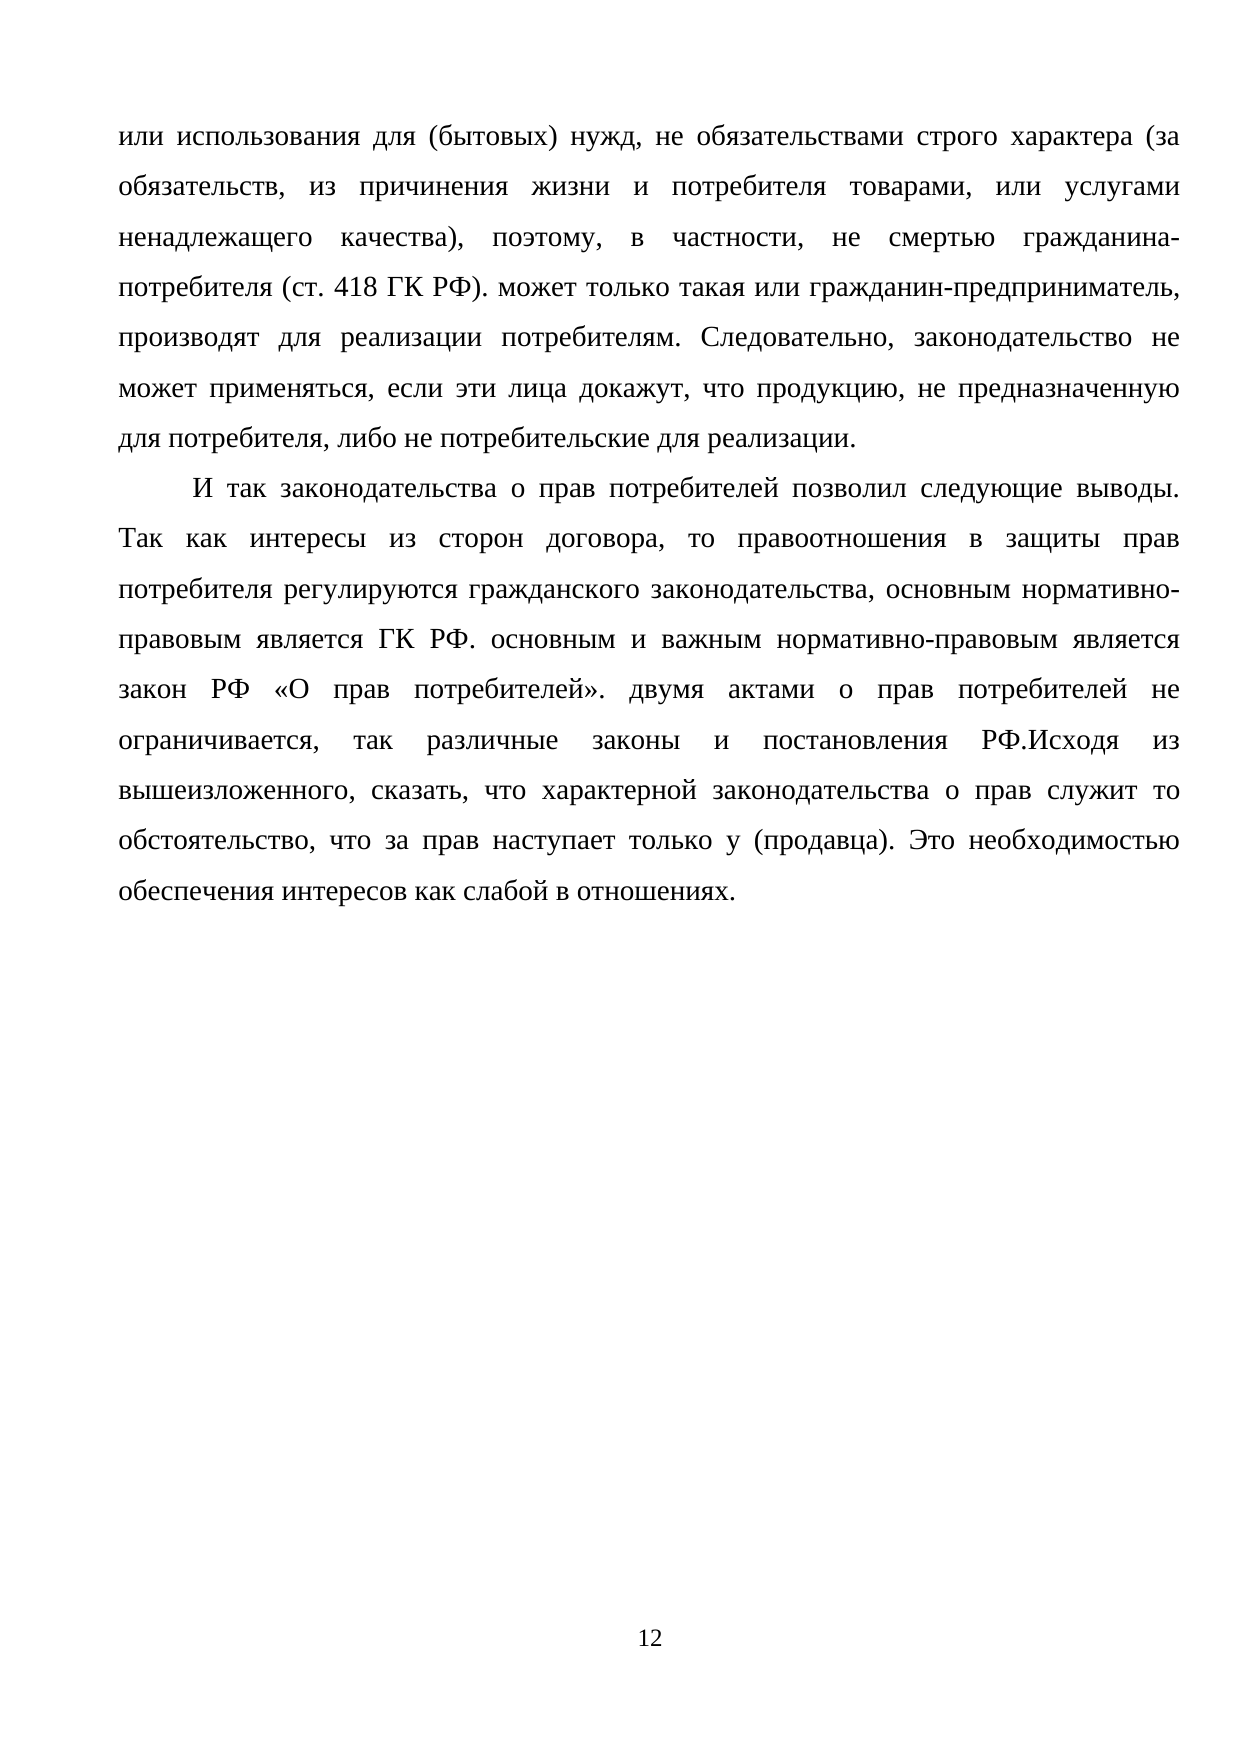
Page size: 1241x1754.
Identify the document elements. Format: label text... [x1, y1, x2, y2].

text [118, 118, 1181, 453]
text И так законодательства о прав потребителей позволил следующие выводы. Так как интересы из сторон договора, то правоотношения в защиты прав потребителя регулируются гражданского законодательства, основным нормативно-правовым является ГК РФ. основным и важным нормативно-правовым является закон РФ «О прав потребителей». двумя актами о прав потребителей не ограничивается, так различные законы и постановления РФ.Исходя из вышеизложенного, сказать, что характерной законодательства о прав служит то обстоятельство, что за прав наступает только у (продавца). Это необходимостью обеспечения интересов как слабой в отношениях. [118, 470, 1181, 906]
